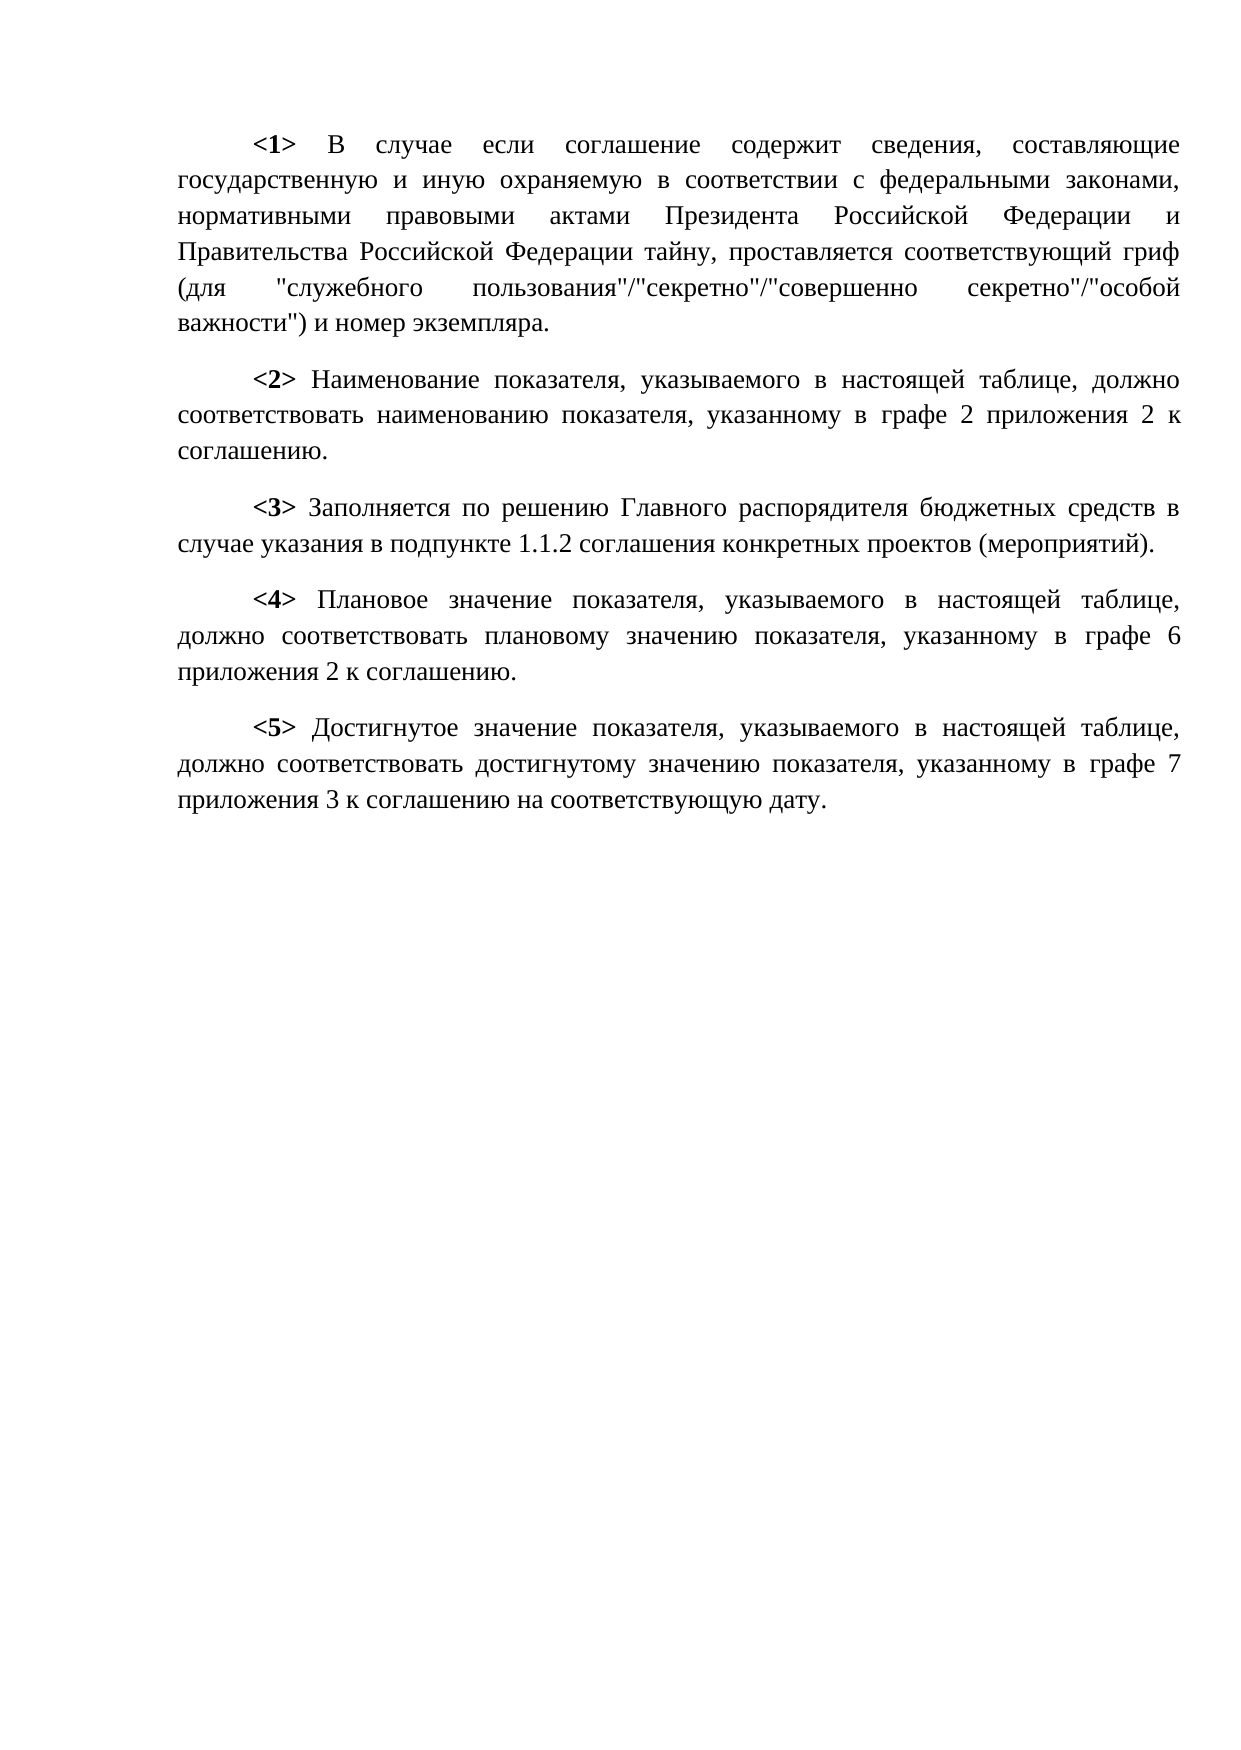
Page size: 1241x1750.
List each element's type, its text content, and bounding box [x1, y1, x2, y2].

text <1> В случае если соглашение содержит сведения, составляющие государственную и иную охраняемую в соответствии с федеральными законами, нормативными правовыми актами Президента Российской Федерации и Правительства Российской Федерации тайну, проставляется соответствующий гриф (для "служебного пользования"/"секретно"/"совершенно секретно"/"особой важности") и номер экземпляра. [177, 128, 1181, 337]
text <3> Заполняется по решению Главного распорядителя бюджетных средств в случае указания в подпункте 1.1.2 соглашения конкретных проектов (мероприятий). [177, 491, 1181, 558]
text <2> Наименование показателя, указываемого в настоящей таблице, должно соответствовать наименованию показателя, указанному в графе 2 приложения 2 к соглашению. [177, 363, 1181, 466]
text <5> Достигнутое значение показателя, указываемого в настоящей таблице, должно соответствовать достигнутому значению показателя, указанному в графе 7 приложения 3 к соглашению на соответствующую дату. [177, 711, 1181, 814]
text <4> Плановое значение показателя, указываемого в настоящей таблице, должно соответствовать плановому значению показателя, указанному в графе 6 приложения 2 к соглашению. [177, 583, 1181, 686]
